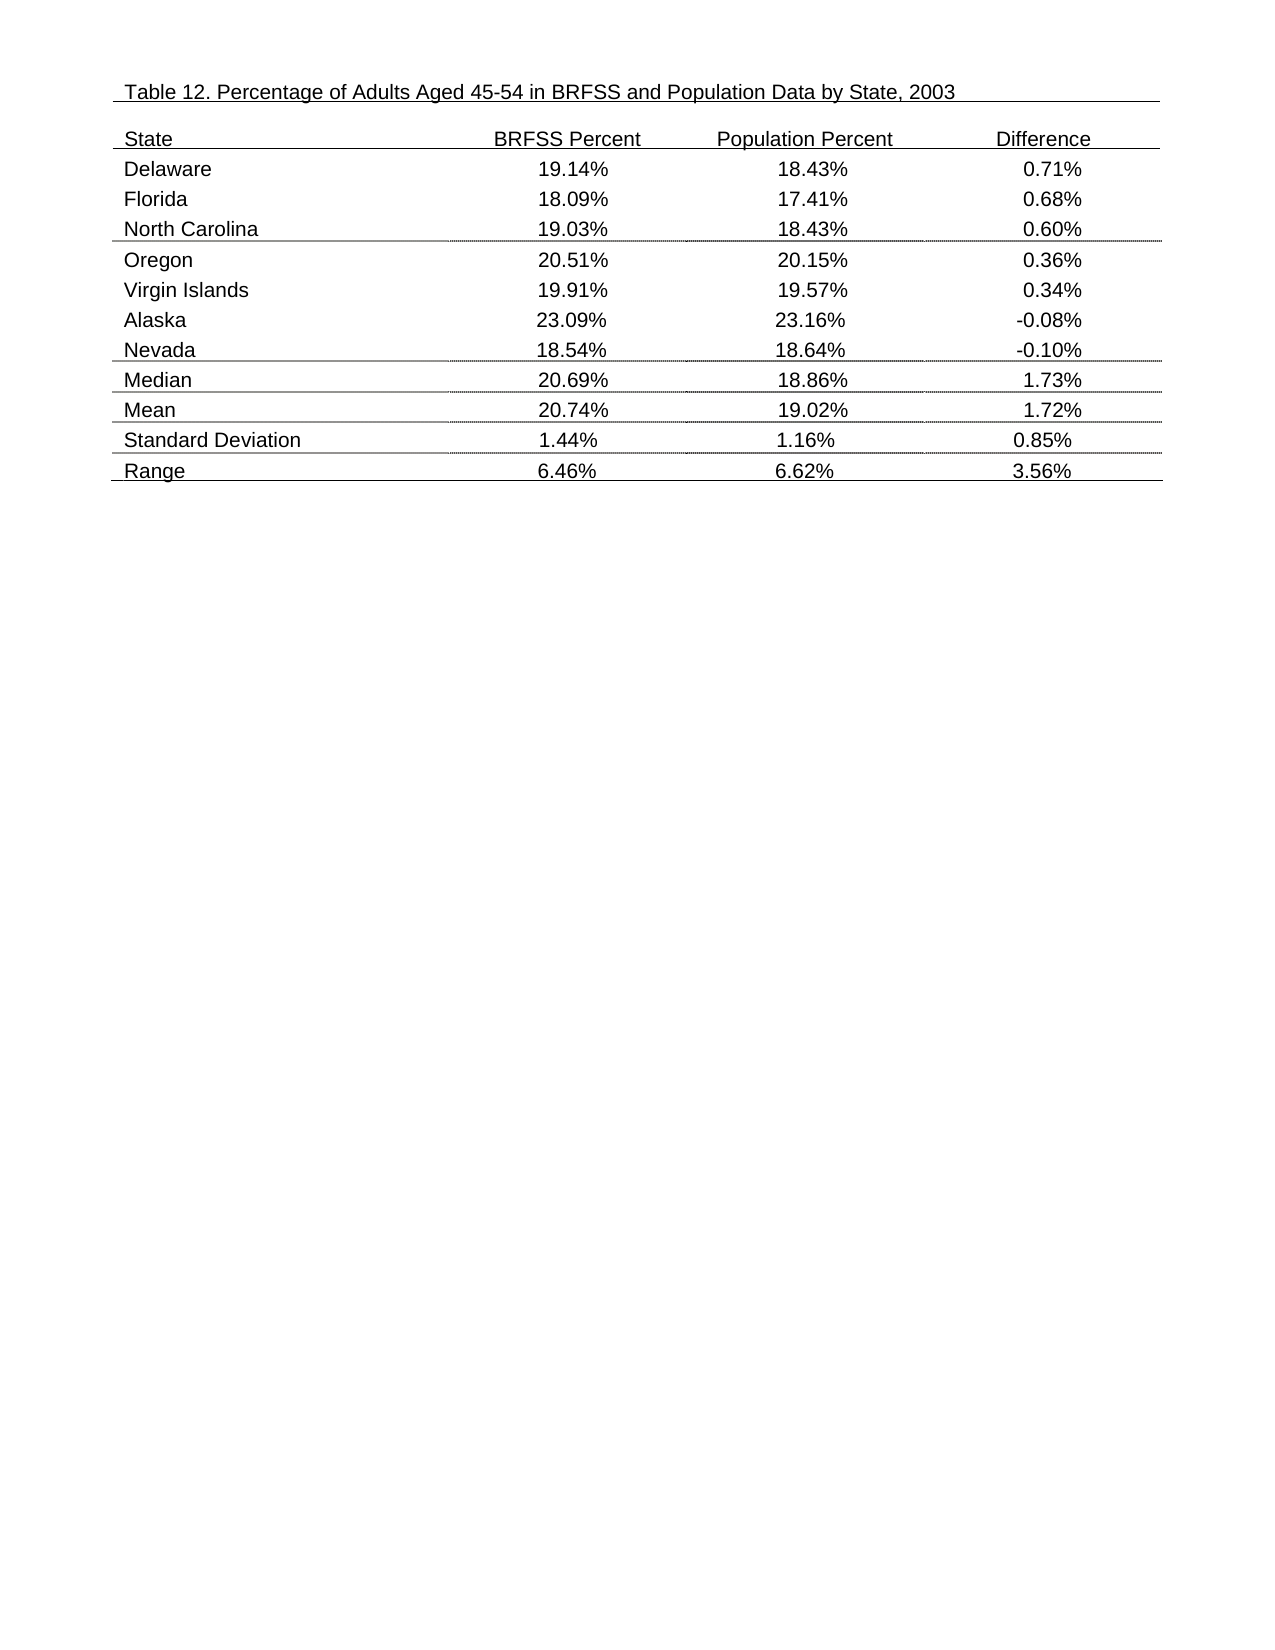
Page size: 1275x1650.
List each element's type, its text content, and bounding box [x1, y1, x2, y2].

text Delaware 19.14% 18.43% 0.71% Florida 18.09% 17.41% 0.68% North Carolina 19.03% 18.43% 0.60% Oregon 20.51% 20.15% 0.36% Virgin Islands 19.91% 19.57% 0.34% Alaska 23.09% 23.16% -0.08% Nevada 18.54% 18.64% -0.10% Median 20.69% 18.86% 1.73% Mean 20.74% 19.02% 1.72% Standard Deviation 1.44% 1.16% 0.85% [124, 157, 1082, 452]
text Range 6.46% 6.62% 3.56% [111, 459, 1175, 483]
